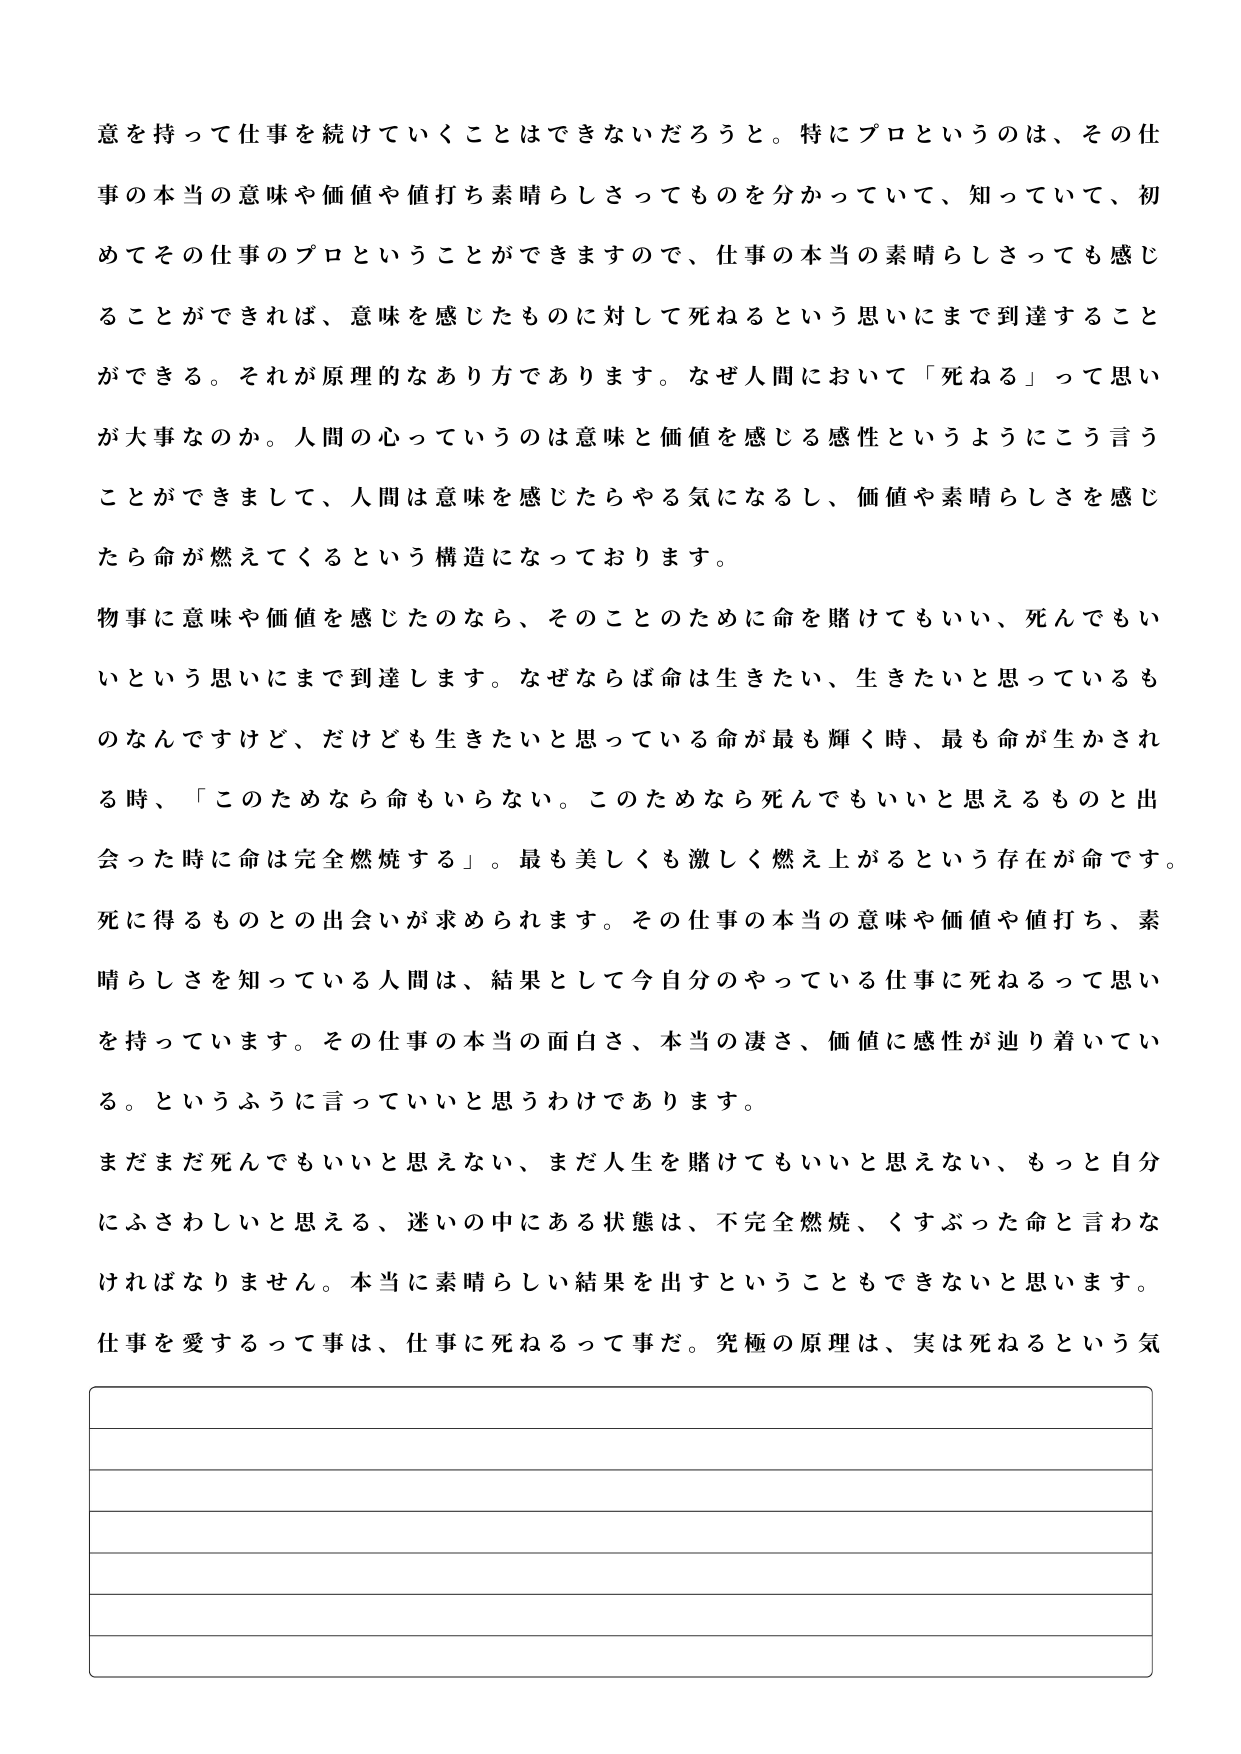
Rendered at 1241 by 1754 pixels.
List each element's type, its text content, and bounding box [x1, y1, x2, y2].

text 物事に意味や価値を感じたのなら、そのことのために命を賭けてもいい、死んでもいいという思いにまで到達します。なぜならば命は生きたい、生きたいと思っているものなんですけど、だけども生きたいと思っている命が最も輝く時、最も命が生かされる時、「このためなら命もいらない。このためなら死んでもいいと思えるものと出会った時に命は完全燃焼する」。最も美しくも激しく燃え上がるという存在が命です。死に得るものとの出会いが求められます。その仕事の本当の意味や価値や値打ち、素晴らしさを知っている人間は、結果として今自分のやっている仕事に死ねるって思いを持っています。その仕事の本当の面白さ、本当の凄さ、価値に感性が辿り着いている。というふうに言っていいと思うわけであります。 [97, 587, 1166, 1130]
picture [88, 1386, 1153, 1678]
